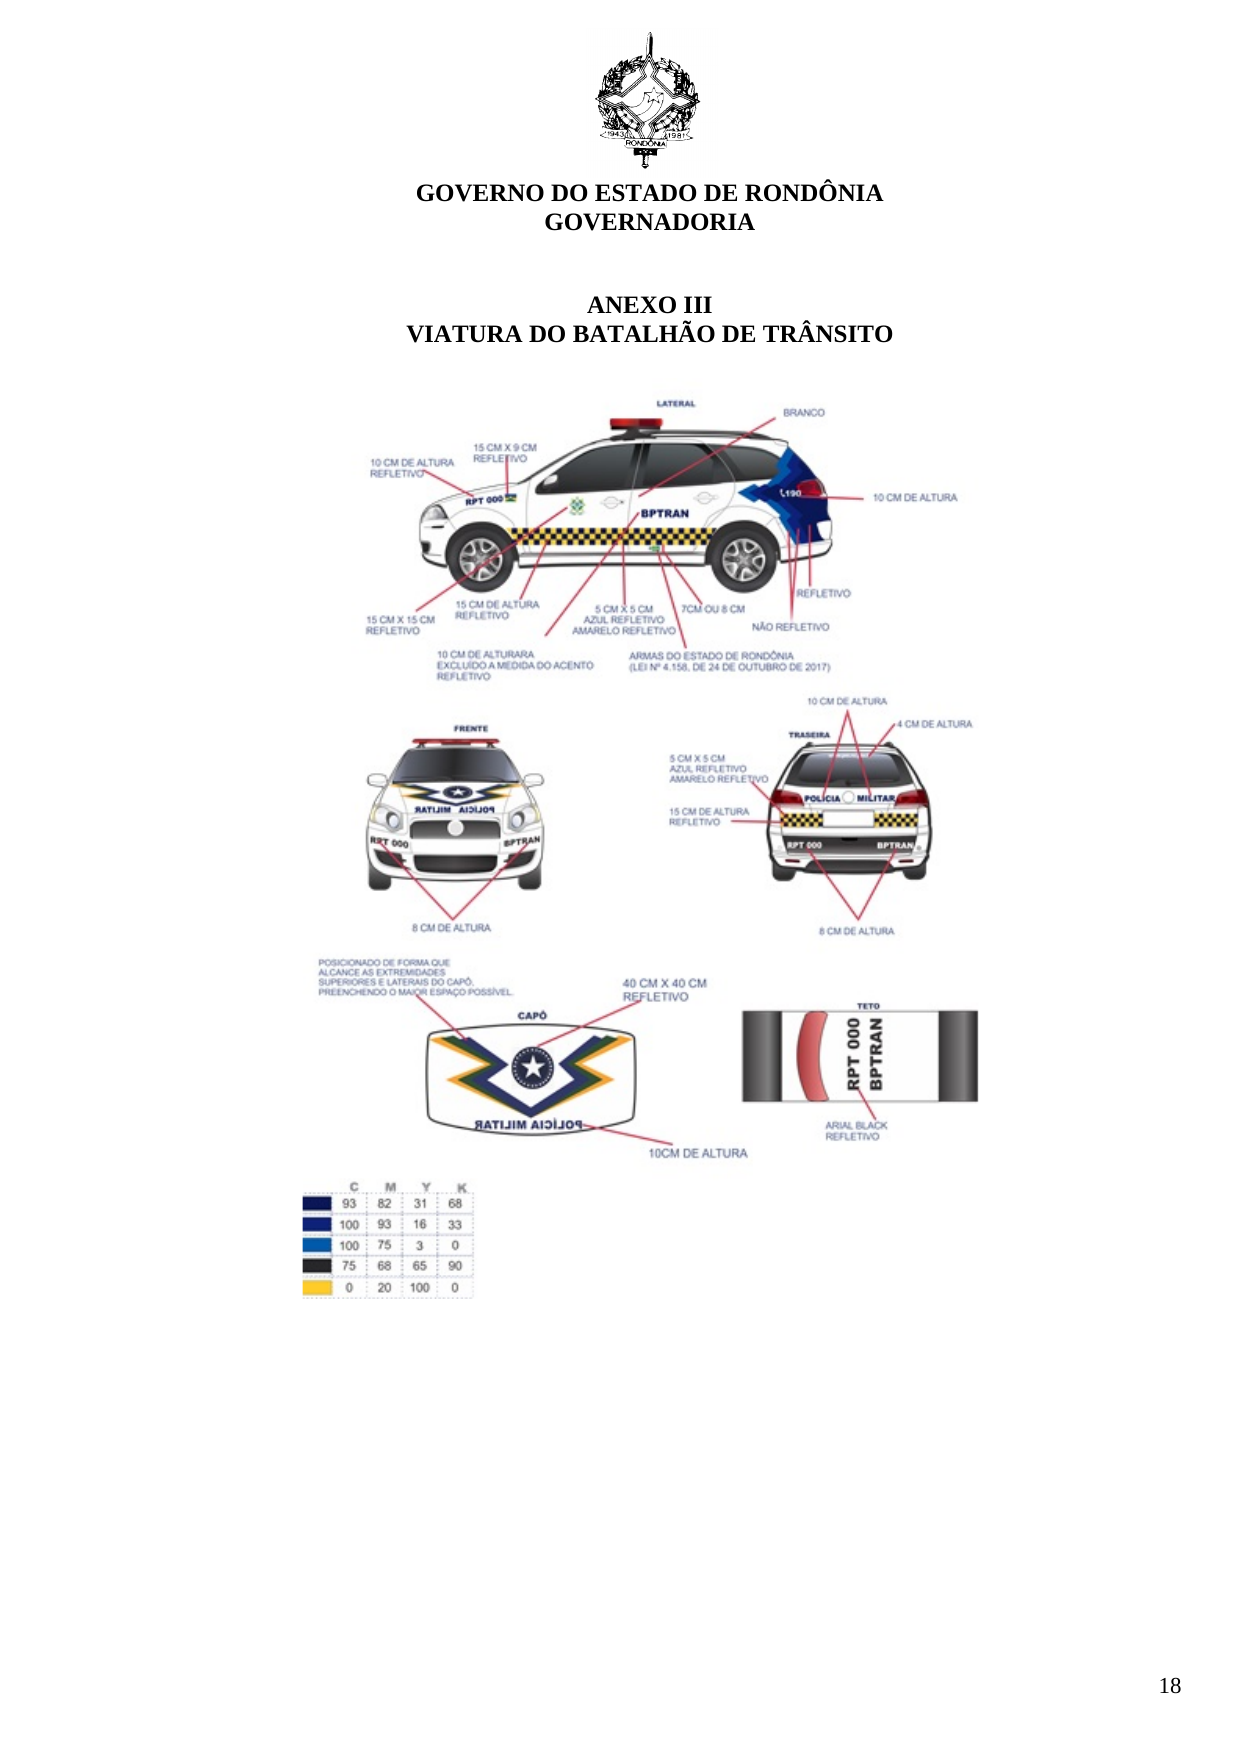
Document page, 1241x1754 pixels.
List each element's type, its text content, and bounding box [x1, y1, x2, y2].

text ANEXO III [118, 290, 1181, 319]
picture [302, 378, 997, 1299]
text VIATURA DO BATALHÃO DE TRÂNSITO [118, 319, 1181, 348]
